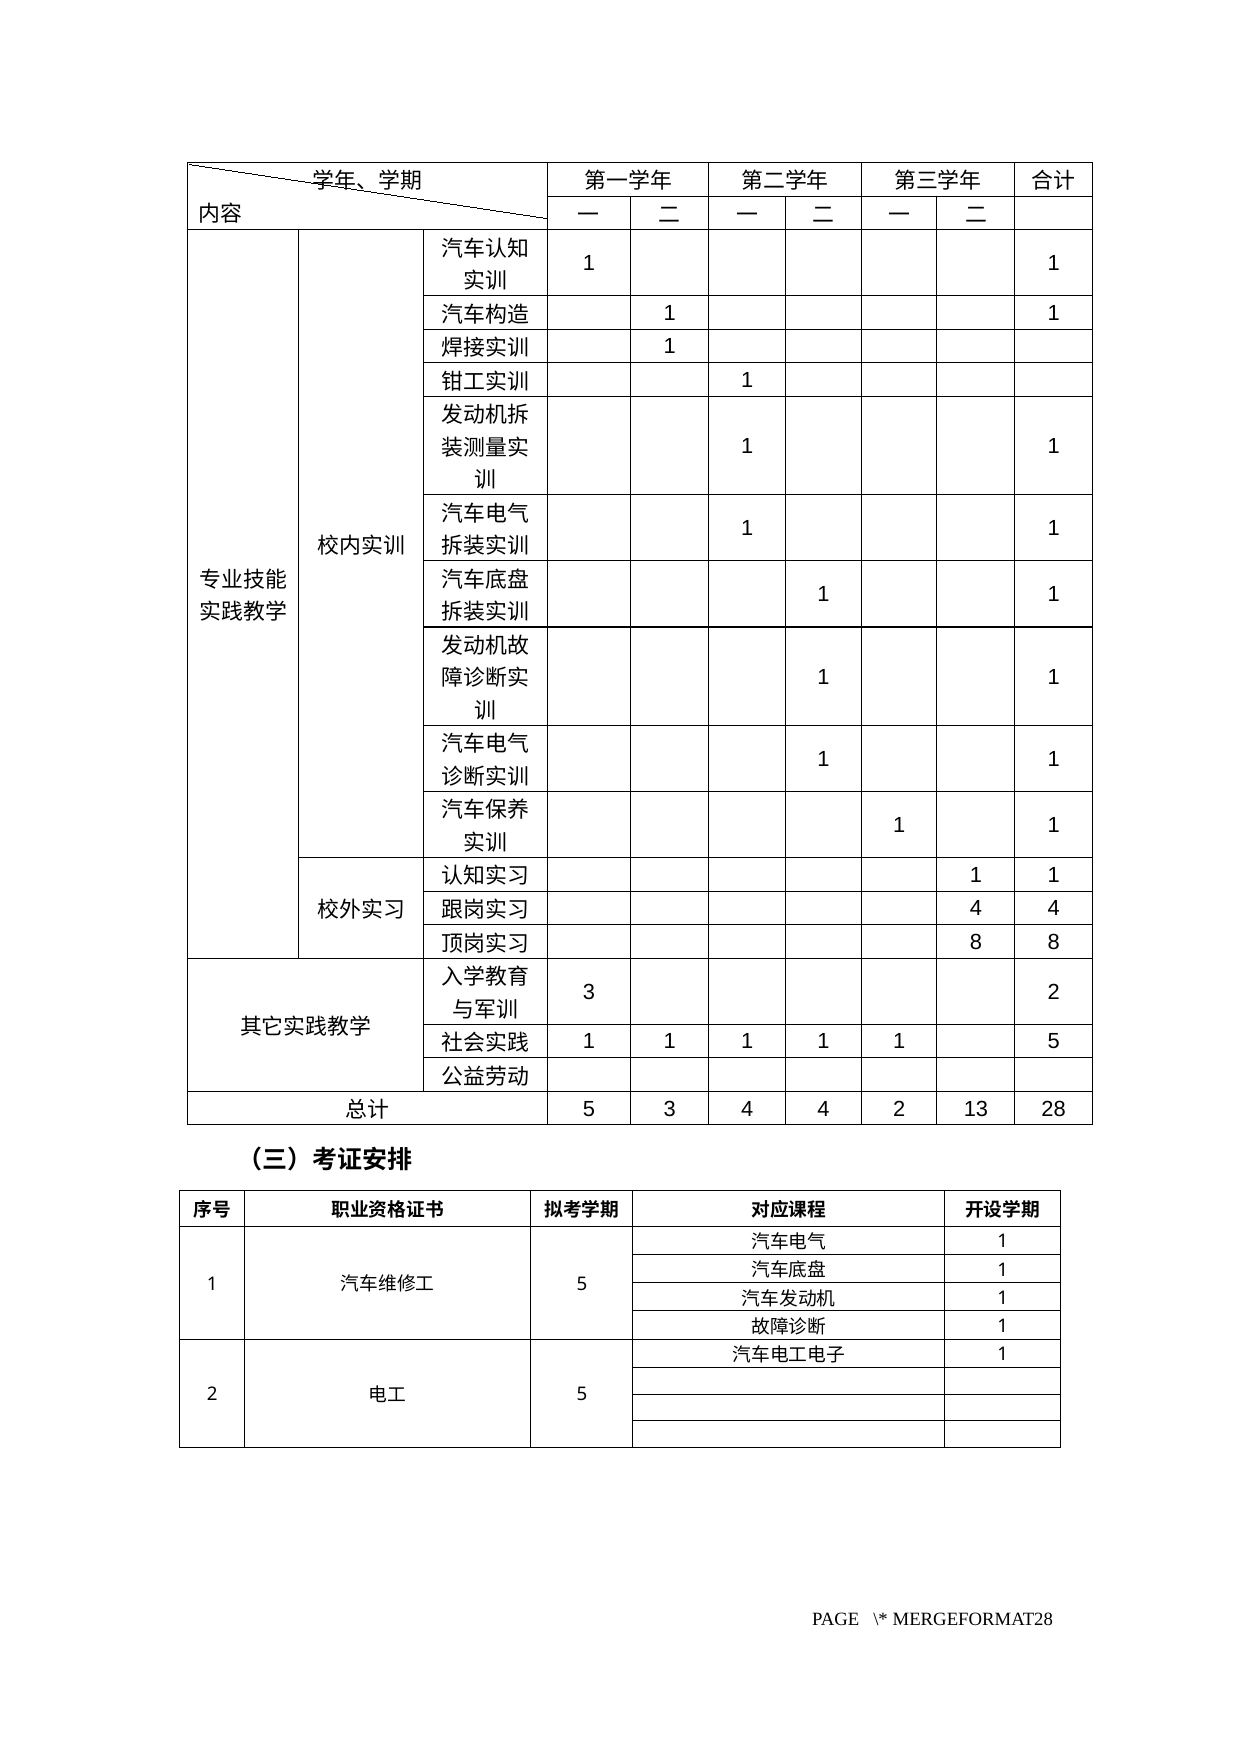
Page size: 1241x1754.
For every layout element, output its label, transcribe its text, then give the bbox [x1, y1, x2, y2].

table_cell [862, 726, 936, 791]
table_cell 一 [548, 197, 630, 229]
table_cell [945, 1421, 1060, 1447]
table_cell 5 [531, 1340, 632, 1447]
table_cell 1 [180, 1227, 244, 1339]
table_cell 8 [1015, 925, 1092, 958]
table_cell 汽车底盘 [633, 1255, 944, 1282]
table_cell [548, 296, 630, 329]
table_cell 焊接实训 [424, 330, 547, 362]
table_cell 1 [945, 1227, 1060, 1254]
table_cell 二 [937, 197, 1014, 229]
table_cell 8 [937, 925, 1014, 958]
table_cell 其它实践教学 [188, 959, 423, 1091]
table_cell [937, 330, 1014, 362]
table_cell 1 [1015, 858, 1092, 891]
table_cell [548, 561, 630, 626]
table_cell [631, 230, 708, 295]
table_cell [862, 495, 936, 560]
table_cell [786, 230, 861, 295]
table_cell 4 [786, 1092, 861, 1124]
table_cell [709, 925, 785, 958]
table_cell [937, 628, 1014, 725]
table_cell 1 [1015, 628, 1092, 725]
table_cell 2 [862, 1092, 936, 1124]
table_cell [862, 330, 936, 362]
table_cell [548, 1058, 630, 1091]
table_cell 汽车电气诊断实训 [424, 726, 547, 791]
table_cell [862, 296, 936, 329]
table_cell [1015, 197, 1092, 229]
table_cell 1 [945, 1311, 1060, 1339]
table_cell [937, 561, 1014, 626]
table_cell [631, 959, 708, 1024]
table_cell [862, 892, 936, 924]
table_header 序号 [180, 1191, 244, 1226]
table_cell [937, 296, 1014, 329]
table_cell 故障诊断 [633, 1311, 944, 1339]
table_cell [548, 858, 630, 891]
table_cell [631, 925, 708, 958]
table_cell 顶岗实习 [424, 925, 547, 958]
table_cell [862, 561, 936, 626]
table_cell 1 [1015, 561, 1092, 626]
table_cell [709, 959, 785, 1024]
table_header 职业资格证书 [245, 1191, 530, 1226]
table_cell 1 [709, 363, 785, 396]
table_cell [631, 792, 708, 857]
table_cell 1 [937, 858, 1014, 891]
table_cell 1 [709, 495, 785, 560]
table_cell 1 [786, 561, 861, 626]
table_cell [937, 363, 1014, 396]
table_cell 1 [709, 397, 785, 494]
table_cell 1 [631, 330, 708, 362]
table_cell 1 [709, 1025, 785, 1057]
table_cell [633, 1421, 944, 1447]
table_cell [631, 1058, 708, 1091]
table_header 学年、学期 内容 [188, 163, 547, 229]
table_cell [937, 959, 1014, 1024]
text （三）考证安排 [187, 1125, 1053, 1190]
table_cell 4 [709, 1092, 785, 1124]
table_cell 汽车构造 [424, 296, 547, 329]
table_header 第一学年 [548, 163, 708, 196]
table_cell [937, 495, 1014, 560]
table_cell 汽车电气拆装实训 [424, 495, 547, 560]
table_cell 公益劳动 [424, 1058, 547, 1091]
table_cell [786, 397, 861, 494]
table_cell [631, 495, 708, 560]
table_cell [631, 628, 708, 725]
table_cell 发动机拆装测量实训 [424, 397, 547, 494]
table_cell 汽车维修工 [245, 1227, 530, 1339]
table_cell [937, 726, 1014, 791]
table_cell 1 [1015, 397, 1092, 494]
table_cell [786, 925, 861, 958]
table_cell [862, 628, 936, 725]
table_cell 校外实习 [299, 858, 423, 958]
table_cell 二 [786, 197, 861, 229]
table_cell 汽车电工电子 [633, 1340, 944, 1367]
table_cell [862, 959, 936, 1024]
table_cell [709, 330, 785, 362]
table_cell [631, 892, 708, 924]
table_cell [709, 230, 785, 295]
table_cell 1 [1015, 726, 1092, 791]
table_cell [548, 330, 630, 362]
table_cell 1 [786, 1025, 861, 1057]
table_cell 一 [862, 197, 936, 229]
table_cell [709, 858, 785, 891]
table_cell 二 [631, 197, 708, 229]
table_cell 电工 [245, 1340, 530, 1447]
table_cell [786, 1058, 861, 1091]
table_cell 1 [548, 230, 630, 295]
table_cell 校内实训 [299, 230, 423, 857]
table_cell [633, 1395, 944, 1420]
table_cell [937, 1025, 1014, 1057]
table_header 第二学年 [709, 163, 861, 196]
table_cell 1 [945, 1255, 1060, 1282]
table_cell [786, 330, 861, 362]
table_cell [786, 363, 861, 396]
table_cell 汽车发动机 [633, 1283, 944, 1310]
table_cell 13 [937, 1092, 1014, 1124]
table_cell [709, 1058, 785, 1091]
table_cell [709, 628, 785, 725]
table_cell 5 [1015, 1025, 1092, 1057]
table_cell 一 [709, 197, 785, 229]
table_cell [786, 959, 861, 1024]
table_cell 1 [548, 1025, 630, 1057]
table_cell [631, 858, 708, 891]
table_cell 总计 [188, 1092, 547, 1124]
table_cell 钳工实训 [424, 363, 547, 396]
table_cell [786, 296, 861, 329]
table_cell [862, 363, 936, 396]
table_cell [548, 726, 630, 791]
table_cell [786, 495, 861, 560]
table_cell [937, 1058, 1014, 1091]
table_cell 5 [548, 1092, 630, 1124]
table_cell 1 [1015, 792, 1092, 857]
table_cell [631, 561, 708, 626]
table_header 对应课程 [633, 1191, 944, 1226]
table_cell 1 [945, 1340, 1060, 1367]
table_cell [631, 363, 708, 396]
table_cell 1 [862, 792, 936, 857]
table_cell [631, 397, 708, 494]
table_cell 跟岗实习 [424, 892, 547, 924]
table_cell [786, 792, 861, 857]
table_cell 1 [1015, 495, 1092, 560]
table_cell 1 [1015, 296, 1092, 329]
table_cell [548, 792, 630, 857]
table_cell 2 [1015, 959, 1092, 1024]
table_cell [1015, 363, 1092, 396]
table_cell [548, 925, 630, 958]
table_cell [862, 230, 936, 295]
table_cell 1 [631, 1025, 708, 1057]
table_cell 28 [1015, 1092, 1092, 1124]
table_cell [945, 1395, 1060, 1420]
table_cell [862, 397, 936, 494]
table_header 合计 [1015, 163, 1092, 196]
table_cell [633, 1368, 944, 1393]
table_header 第三学年 [862, 163, 1014, 196]
table_cell 1 [786, 628, 861, 725]
table_cell 汽车电气 [633, 1227, 944, 1254]
table_cell [709, 792, 785, 857]
table_cell 汽车底盘拆装实训 [424, 561, 547, 626]
table_cell 3 [548, 959, 630, 1024]
table_cell 专业技能实践教学 [188, 230, 298, 958]
table_cell [548, 363, 630, 396]
table_cell 5 [531, 1227, 632, 1339]
table_cell [709, 892, 785, 924]
table_cell 1 [631, 296, 708, 329]
table_cell [709, 726, 785, 791]
table_cell [1015, 1058, 1092, 1091]
table_cell 1 [862, 1025, 936, 1057]
table_cell 汽车认知实训 [424, 230, 547, 295]
table_cell 认知实习 [424, 858, 547, 891]
table_cell [709, 296, 785, 329]
table_cell [937, 397, 1014, 494]
table_cell [937, 792, 1014, 857]
table_cell [548, 892, 630, 924]
table_cell [548, 397, 630, 494]
table_cell [945, 1368, 1060, 1393]
table_cell 入学教育与军训 [424, 959, 547, 1024]
table_cell 1 [945, 1283, 1060, 1310]
table_cell 1 [786, 726, 861, 791]
table_cell 4 [1015, 892, 1092, 924]
table_cell 2 [180, 1340, 244, 1447]
table_cell [631, 726, 708, 791]
table_header 开设学期 [945, 1191, 1060, 1226]
table_cell 汽车保养实训 [424, 792, 547, 857]
table_header 拟考学期 [531, 1191, 632, 1226]
table_cell [862, 925, 936, 958]
table_cell [1015, 330, 1092, 362]
table_cell [548, 628, 630, 725]
table_cell [862, 1058, 936, 1091]
table_cell [862, 858, 936, 891]
table_cell [786, 858, 861, 891]
table_cell 3 [631, 1092, 708, 1124]
table_cell 发动机故障诊断实训 [424, 628, 547, 725]
table_cell 4 [937, 892, 1014, 924]
table_cell [548, 495, 630, 560]
table_cell [786, 892, 861, 924]
table_cell [937, 230, 1014, 295]
table_cell 社会实践 [424, 1025, 547, 1057]
table_cell [709, 561, 785, 626]
table_cell 1 [1015, 230, 1092, 295]
